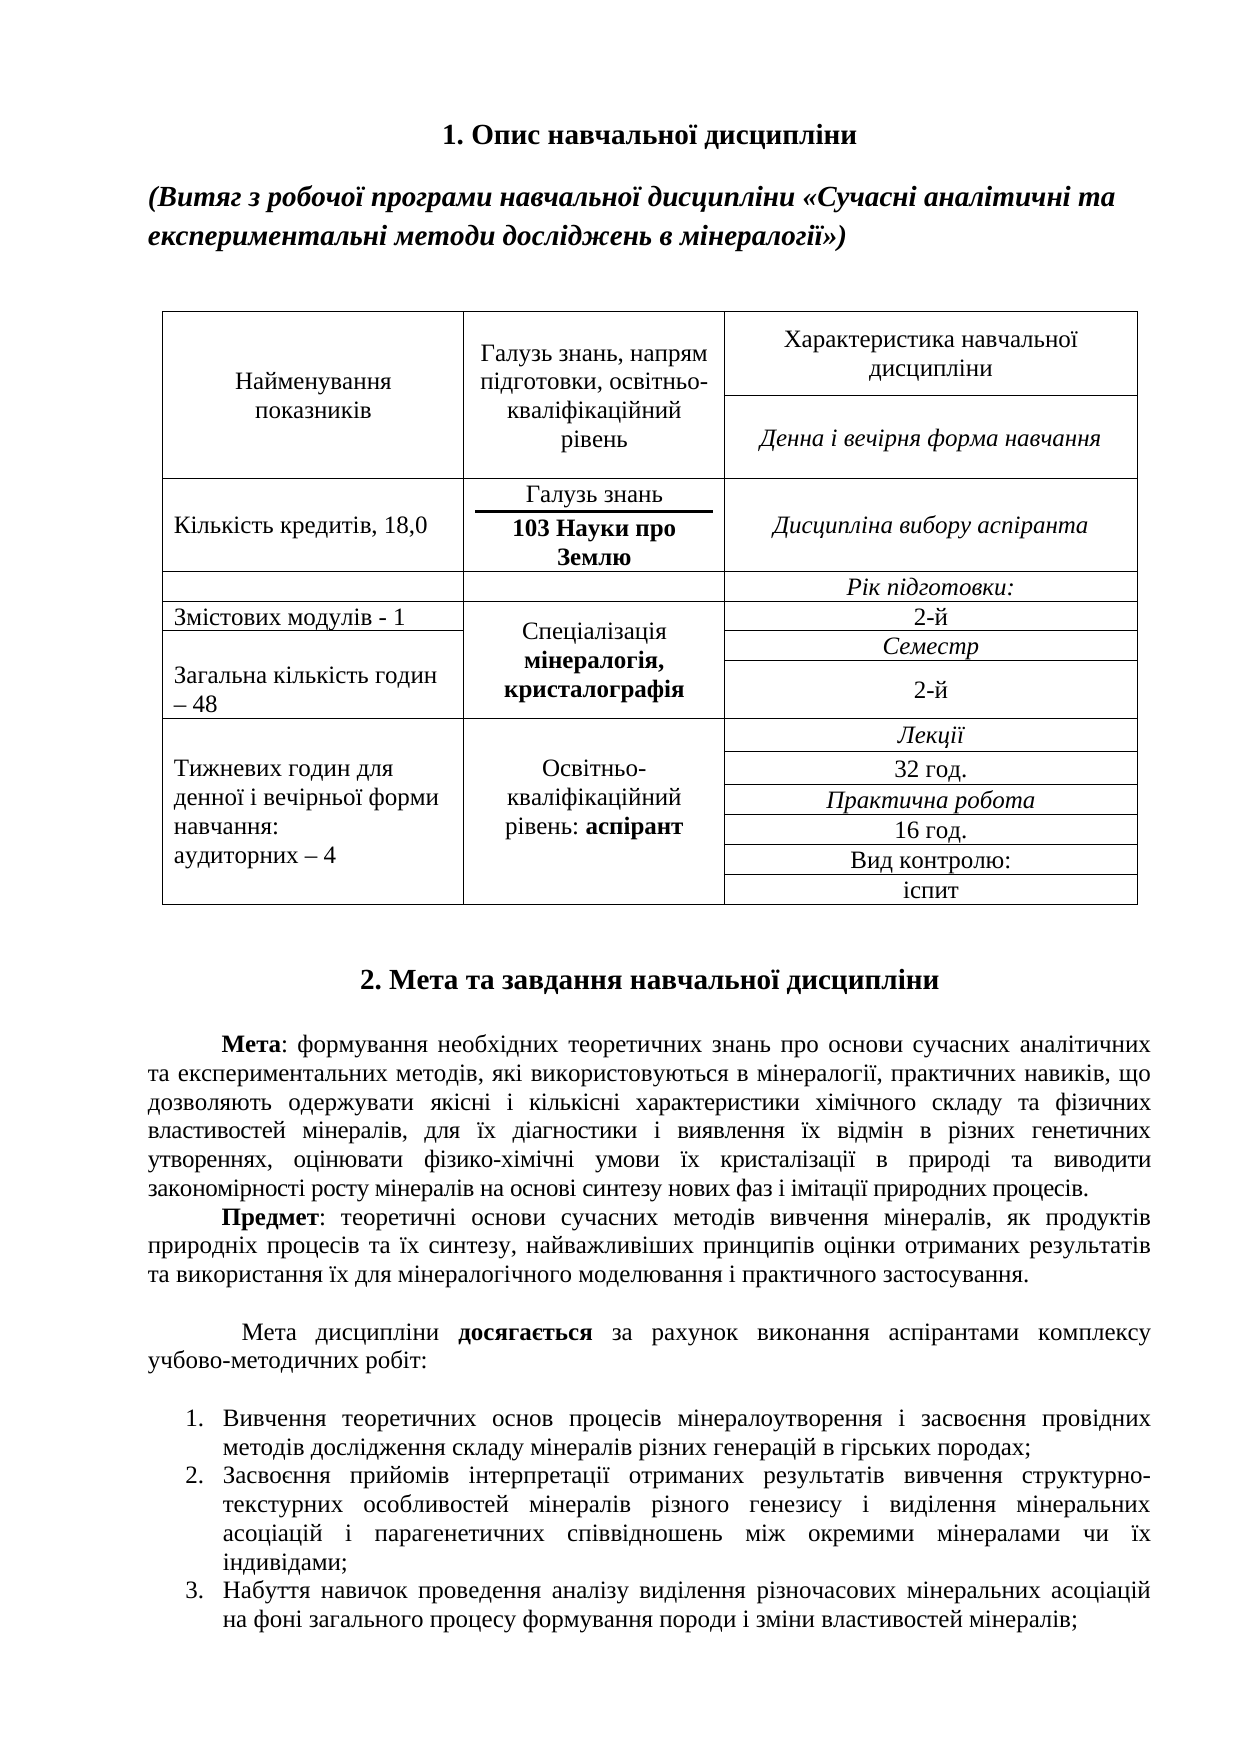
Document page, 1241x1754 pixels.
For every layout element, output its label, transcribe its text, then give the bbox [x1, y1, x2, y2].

text Мета дисципліни досягається за рахунок виконання аспірантами комплексу учбово-методичних робіт: [148, 1317, 1152, 1374]
table_cell Кількість кредитів, 18,0 [163, 479, 463, 571]
table_header Найменування показників [163, 312, 463, 478]
table_cell 2-й [725, 661, 1137, 718]
text 1. Опис навчальної дисципліни [148, 117, 1152, 151]
table_cell 2-й [725, 602, 1137, 630]
table_cell Рік підготовки: [725, 572, 1137, 601]
table_header Галузь знань, напрям підготовки, освітньо-кваліфікаційний рівень [464, 312, 724, 478]
table_cell [464, 572, 724, 601]
list Набуття навичок проведення аналізу виділення різночасових мінеральних асоціацій на фоні загального процесу формування породи і зміни властивостей мінералів; [185, 1575, 1152, 1633]
table_cell Практична робота [725, 785, 1137, 814]
text Предмет: теоретичні основи сучасних методів вивчення мінералів, як продуктів природніх процесів та їх синтезу, найважливіших принципів оцінки отриманих результатів та використання їх для мінералогічного моделювання і практичного застосування. [148, 1202, 1152, 1288]
table_cell 32 год. [725, 752, 1137, 784]
table_cell Тижневих годин для денної і вечірньої форми навчання: аудиторних – 4 [163, 719, 463, 903]
table_header Характеристика навчальної дисципліни [725, 312, 1137, 395]
table_cell 16 год. [725, 815, 1137, 844]
table_cell Дисципліна вибору аспіранта [725, 479, 1137, 571]
table_cell Вид контролю: [725, 845, 1137, 874]
table_cell Спеціалізація мінералогія, кристалографія [464, 602, 724, 718]
list Засвоєння прийомів інтерпретації отриманих результатів вивчення структурно-текстурних особливостей мінералів різного генезису і виділення мінеральних асоціацій і парагенетичних співвідношень між окремими мінералами чи їх індивідами; [185, 1460, 1152, 1575]
table_cell Загальна кількість годин – 48 [163, 631, 463, 718]
table_cell Змістових модулів - 1 [163, 602, 463, 630]
table_cell Денна і вечірня форма навчання [725, 396, 1137, 478]
table_cell [163, 572, 463, 601]
table_cell Галузь знань 103 Науки про Землю [464, 479, 724, 571]
text 2. Мета та завдання навчальної дисципліни [148, 962, 1152, 996]
table_cell іспит [725, 875, 1137, 903]
table_cell Семестр [725, 631, 1137, 660]
list Вивчення теоретичних основ процесів мінералоутворення і засвоєння провідних методів дослідження складу мінералів різних генерацій в гірських породах; [185, 1403, 1152, 1460]
text Мета: формування необхідних теоретичних знань про основи сучасних аналітичних та експериментальних методів, які використовуються в мінералогії, практичних навиків, що дозволяють одержувати якісні і кількісні характеристики хімічного складу та фізичних властивостей мінералів, для їх діагностики і виявлення їх відмін в різних генетичних утвореннях, оцінювати фізико-хімічні умови їх кристалізації в природі та виводити закономірності росту мінералів на основі синтезу нових фаз і імітації природних процесів. [148, 1029, 1152, 1202]
table_cell Освітньо-кваліфікаційний рівень: аспірант [464, 719, 724, 903]
table_cell Лекції [725, 719, 1137, 751]
text (Витяг з робочої програми навчальної дисципліни «Сучасні аналітичні та експериментальні методи досліджень в мінералогії») [148, 179, 1152, 252]
